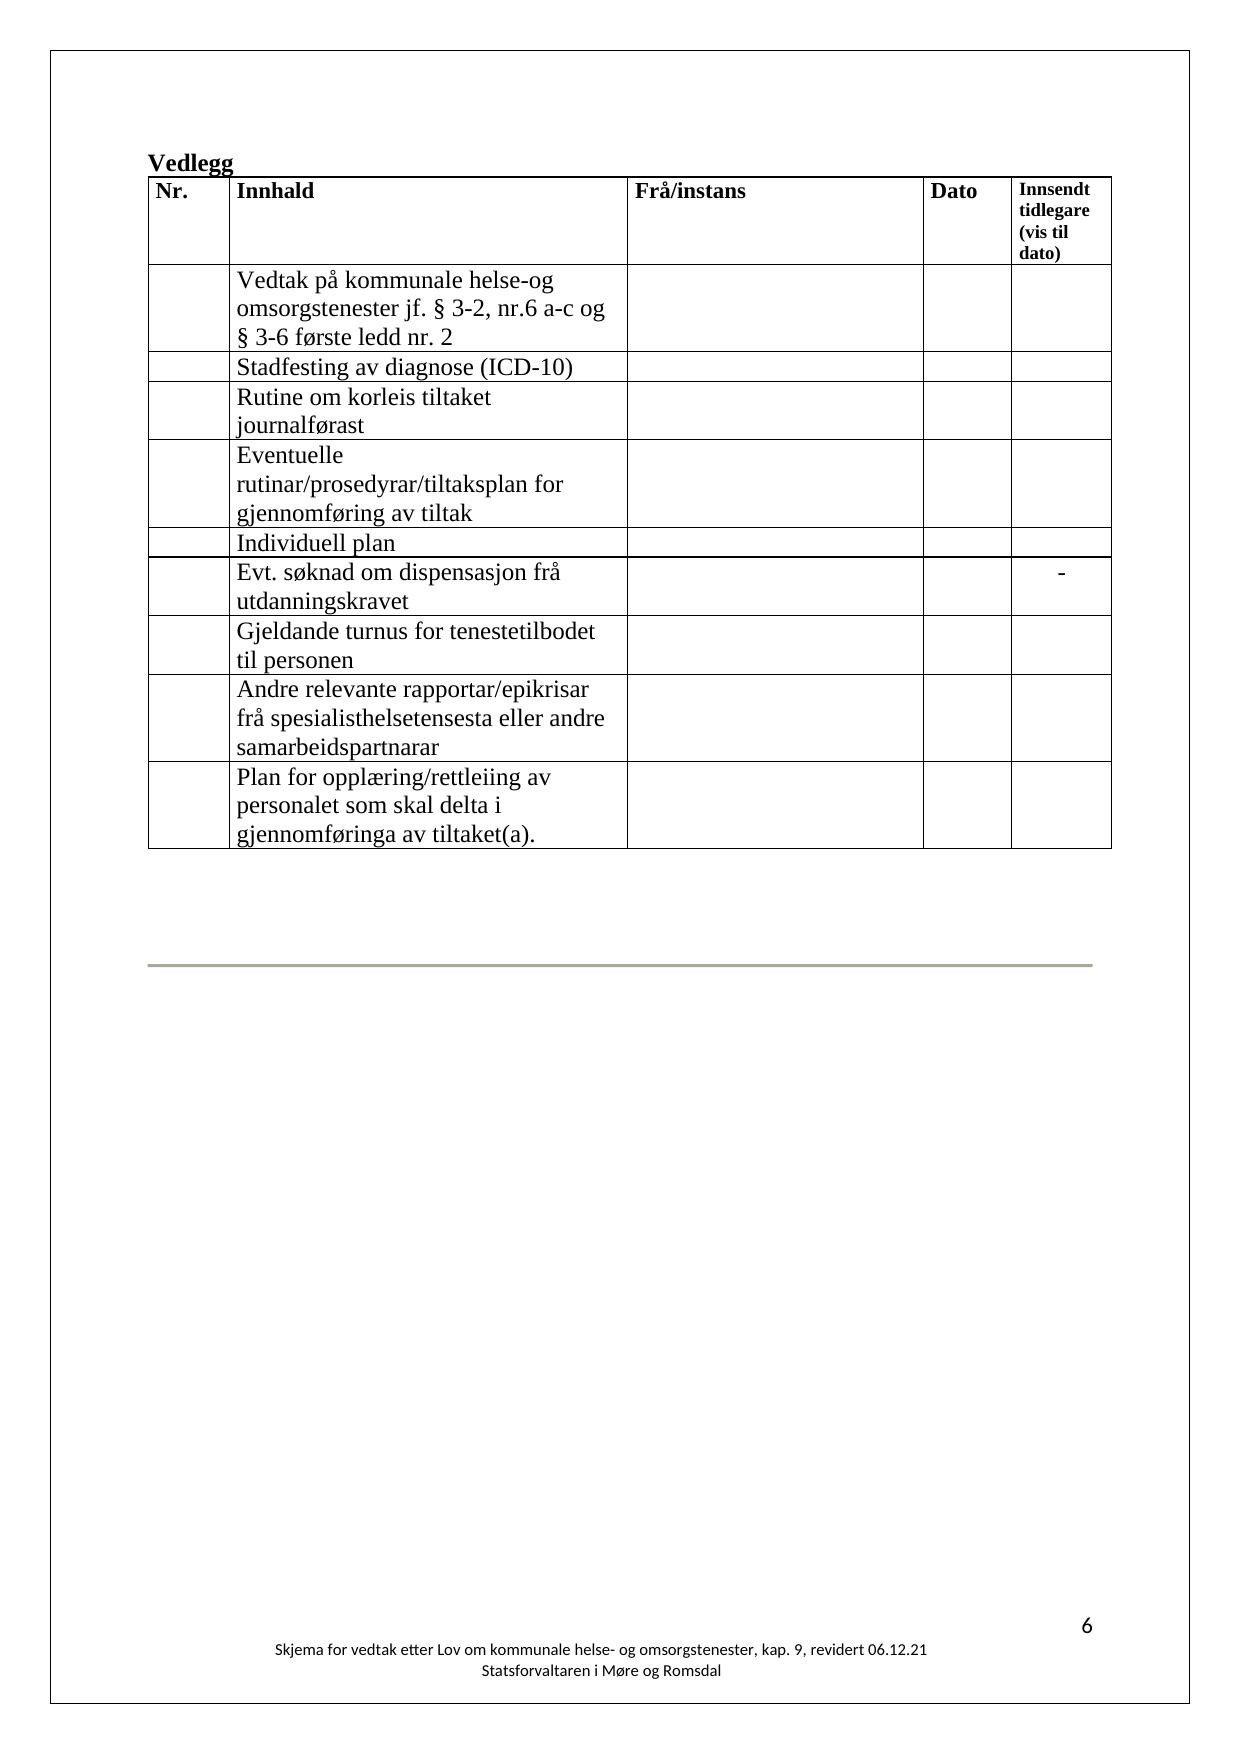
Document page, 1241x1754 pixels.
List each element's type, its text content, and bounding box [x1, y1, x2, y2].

text Vedlegg [147, 148, 1093, 176]
table_cell [149, 558, 229, 615]
table_header Nr. [149, 178, 229, 264]
table_cell [149, 616, 229, 673]
table_cell [924, 352, 1011, 381]
table_cell [1012, 265, 1111, 351]
table_cell Stadfesting av diagnose (ICD-10) [230, 352, 627, 381]
table_cell [628, 440, 923, 527]
table_header Frå/instans [628, 178, 923, 264]
table_cell Rutine om korleis tiltaket journalførast [230, 382, 627, 439]
table_cell [924, 762, 1011, 848]
table_cell [924, 265, 1011, 351]
table_cell Eventuelle rutinar/prosedyrar/tiltaksplan for gjennomføring av tiltak [230, 440, 627, 527]
table_cell [924, 528, 1011, 556]
table_cell [149, 352, 229, 381]
table_cell [628, 616, 923, 673]
table_cell [149, 382, 229, 439]
table_cell [628, 762, 923, 848]
table_cell [924, 382, 1011, 439]
table_cell Vedtak på kommunale helse-og omsorgstenester jf. § 3-2, nr.6 a-c og § 3-6 første ledd nr. 2 [230, 265, 627, 351]
table_cell Plan for opplæring/rettleiing av personalet som skal delta i gjennomføringa av tiltaket(a). [230, 762, 627, 848]
table_cell - [1012, 558, 1111, 615]
table_cell [924, 675, 1011, 761]
table_cell Andre relevante rapportar/epikrisar frå spesialisthelsetensesta eller andre samarbeidspartnarar [230, 675, 627, 761]
table_cell [628, 675, 923, 761]
table_cell [1012, 616, 1111, 673]
table_cell [1012, 675, 1111, 761]
table_cell Gjeldande turnus for tenestetilbodet til personen [230, 616, 627, 673]
table_cell [1012, 382, 1111, 439]
table_cell [628, 528, 923, 556]
table_cell [628, 265, 923, 351]
table_header Innhald [230, 178, 627, 264]
table_cell [149, 265, 229, 351]
table_cell Individuell plan [230, 528, 627, 556]
table_cell [628, 558, 923, 615]
table_cell [1012, 528, 1111, 556]
table_cell [1012, 762, 1111, 848]
table_cell [149, 528, 229, 556]
table_cell [1012, 440, 1111, 527]
table_cell [149, 762, 229, 848]
table_header Innsendt tidlegare (vis til dato) [1012, 178, 1111, 264]
table_cell [149, 440, 229, 527]
table_cell [924, 440, 1011, 527]
table_header Dato [924, 178, 1011, 264]
table_cell [924, 558, 1011, 615]
table_cell [628, 352, 923, 381]
table_cell [149, 675, 229, 761]
table_cell [924, 616, 1011, 673]
table_cell Evt. søknad om dispensasjon frå utdanningskravet [230, 558, 627, 615]
table_cell [628, 382, 923, 439]
table_cell [1012, 352, 1111, 381]
